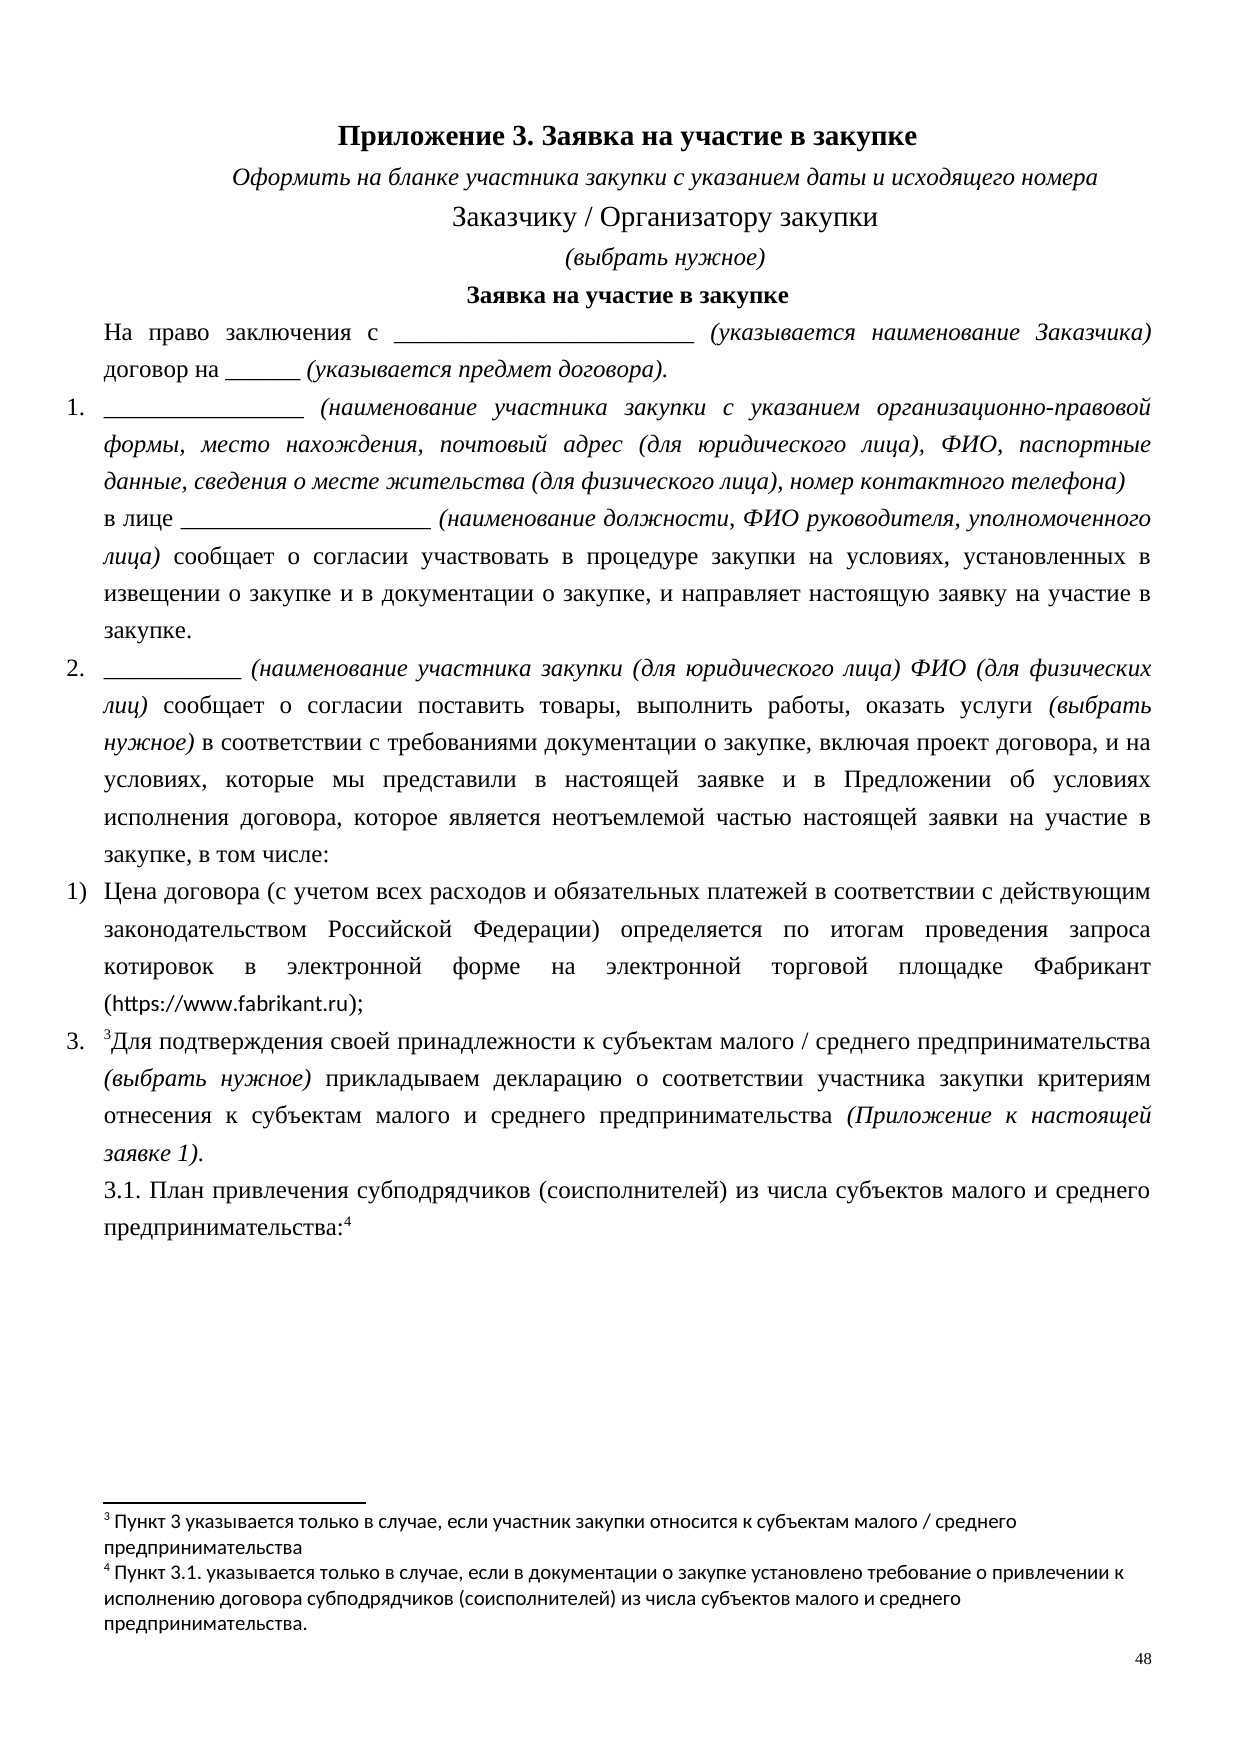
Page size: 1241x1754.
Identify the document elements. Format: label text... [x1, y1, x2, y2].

list ___________ (наименование участника закупки (для юридического лица) ФИО (для физических лиц) сообщает о согласии поставить товары, выполнить работы, оказать услуги (выбрать нужное) в соответствии с требованиями документации о закупке, включая проект договора, и на условиях, которые мы представили в настоящей заявке и в Предложении об условиях исполнения договора, которое является неотъемлемой частью настоящей заявки на участие в закупке, в том числе: [66, 653, 1152, 868]
text в лице ____________________ (наименование должности, ФИО руководителя, уполномоченного лица) сообщает о согласии участвовать в процедуре закупки на условиях, установленных в извещении о закупке и в документации о закупке, и направляет настоящую заявку на участие в закупке. [103, 503, 1152, 644]
list ________________ (наименование участника закупки с указанием организационно-правовой формы, место нахождения, почтовый адрес (для юридического лица), ФИО, паспортные данные, сведения о месте жительства (для физического лица), номер контактного телефона) [66, 392, 1152, 495]
text Заявка на участие в закупке [103, 280, 1152, 308]
text На право заключения с ________________________ (указывается наименование Заказчика) договор на ______ (указывается предмет договора). [103, 317, 1152, 383]
text Заказчику / Организатору закупки [178, 199, 1152, 232]
list Цена договора (с учетом всех расходов и обязательных платежей в соответствии с действующим законодательством Российской Федерации) определяется по итогам проведения запроса котировок в электронной форме на электронной торговой площадке Фабрикант (https://www.fabrikant.ru); [66, 876, 1152, 1017]
text (выбрать нужное) [178, 242, 1152, 271]
text 3.1. План привлечения субподрядчиков (соисполнителей) из числа субъектов малого и среднего предпринимательства: [103, 1175, 1152, 1241]
list Для подтверждения своей принадлежности к субъектам малого / среднего предпринимательства (выбрать нужное) прикладываем декларацию о соответствии участника закупки критериям отнесения к субъектам малого и среднего предпринимательства (Приложение к настоящей заявке 1). [66, 1026, 1152, 1167]
text Оформить на бланке участника закупки с указанием даты и исходящего номера [178, 162, 1152, 190]
subtitle Приложение 3. Заявка на участие в закупке [103, 118, 1152, 152]
